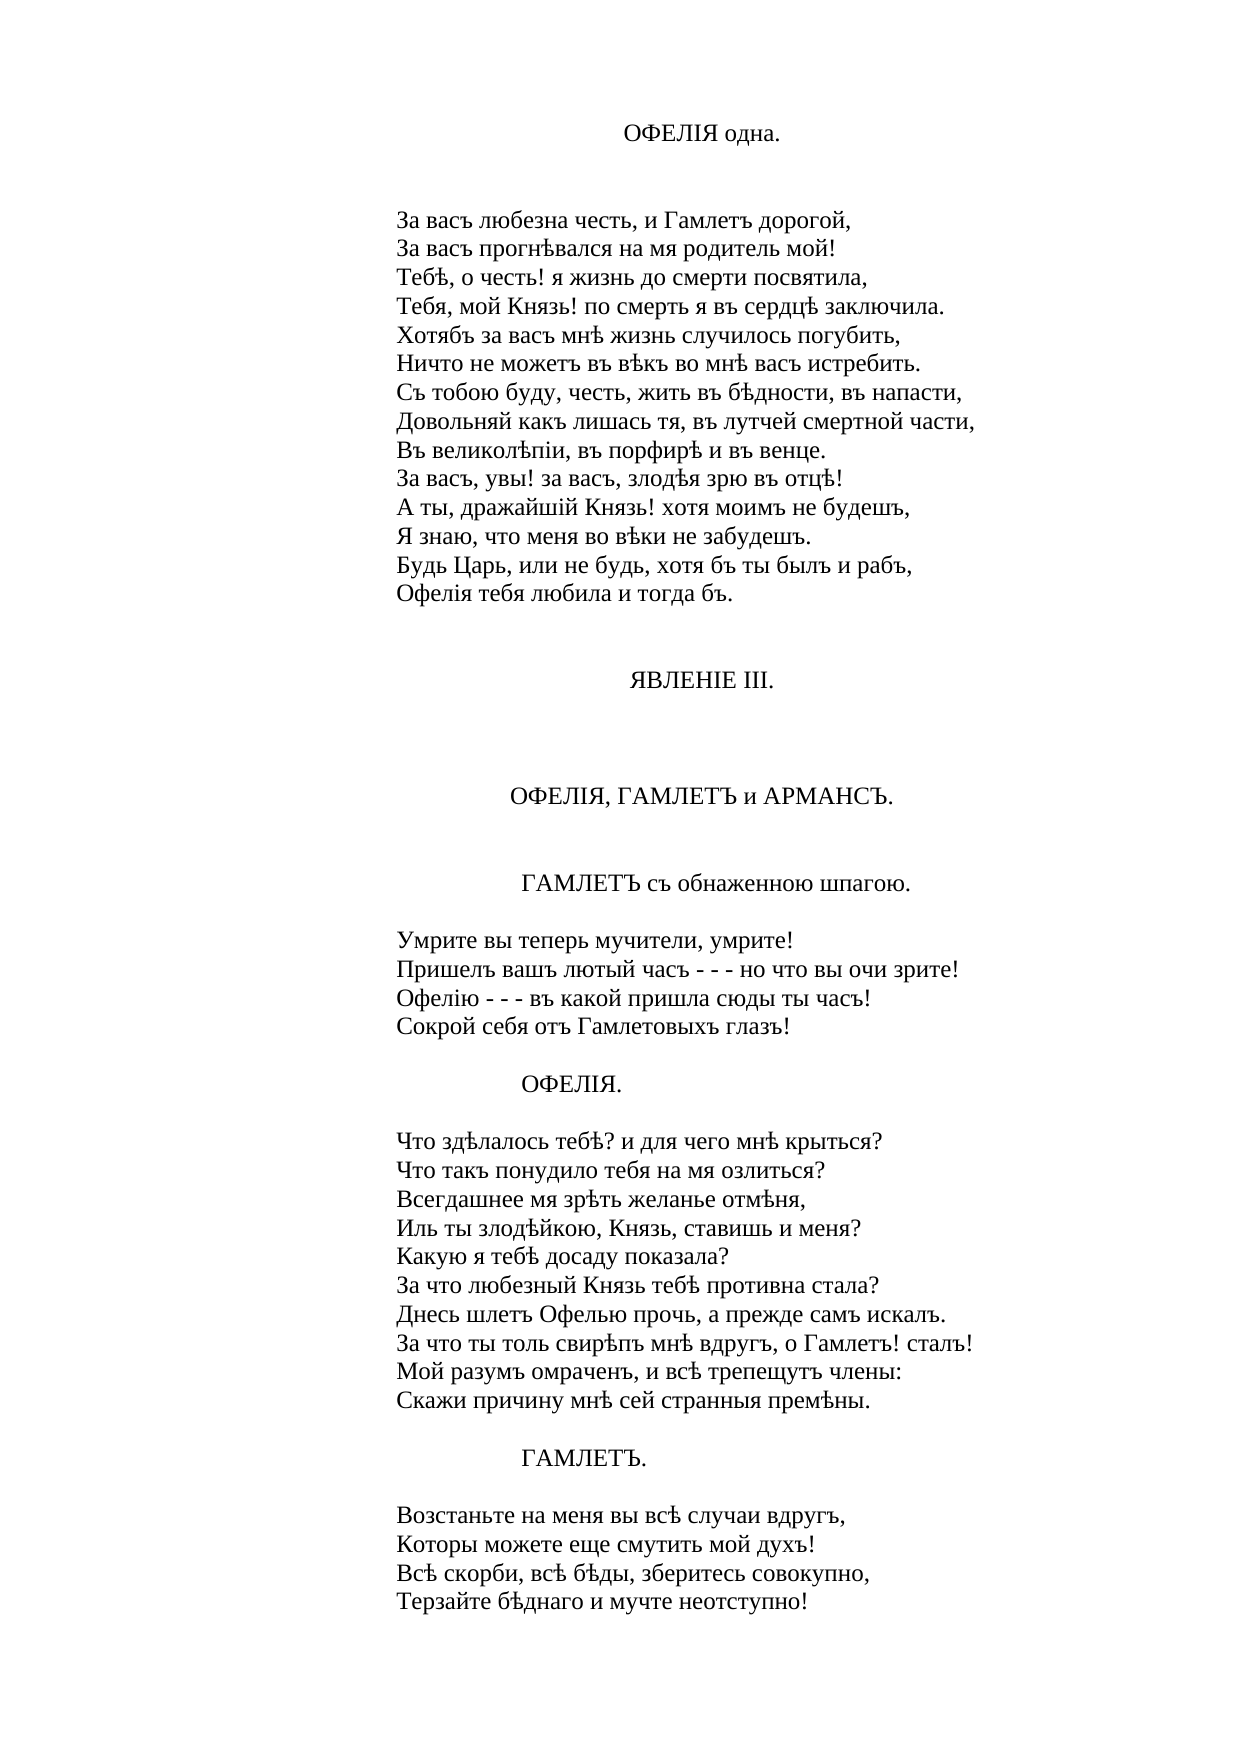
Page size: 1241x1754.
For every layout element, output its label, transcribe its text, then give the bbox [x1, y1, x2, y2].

text Возстаньте на меня вы всѣ случаи вдругъ, [252, 1500, 1152, 1529]
text Которы можете еще смутить мой духъ! [252, 1529, 1152, 1558]
text Днесь шлетъ Офелью прочь, а прежде самъ искалъ. [252, 1299, 1152, 1328]
text ОФЕЛІЯ, ГАМЛЕТЪ и АРМАНСЪ. [252, 781, 1152, 810]
text Сокрой себя отъ Гамлетовыхъ глазъ! [252, 1011, 1152, 1040]
text Тебя, мой Князь! по смерть я въ сердцѣ заключила. [252, 291, 1152, 320]
text Всегдашнее мя зрѣть желанье отмѣня, [252, 1184, 1152, 1213]
text Что здѣлалось тебѣ? и для чего мнѣ крыться? [252, 1126, 1152, 1155]
text За что ты толь свирѣпъ мнѣ вдругъ, о Гамлетъ! сталъ! [252, 1328, 1152, 1356]
text ЯВЛЕНІЕ III. [252, 665, 1152, 694]
text Офелія тебя любила и тогда бъ. [252, 578, 1152, 607]
text Умрите вы теперь мучители, умрите! [252, 925, 1152, 954]
text Мой разумъ омраченъ, и всѣ трепещутъ члены: [252, 1356, 1152, 1385]
text Скажи причину мнѣ сей странныя премѣны. [252, 1385, 1152, 1414]
text Иль ты злодѣйкою, Князь, ставишь и меня? [252, 1213, 1152, 1241]
text Всѣ скорби, всѣ бѣды, зберитесь совокупно, [252, 1558, 1152, 1586]
text Тебѣ, о честь! я жизнь до смерти посвятила, [252, 262, 1152, 291]
text Довольняй какъ лишась тя, въ лутчей смертной части, [252, 406, 1152, 435]
text Пришелъ вашъ лютый часъ - - - но что вы очи зрите! [252, 954, 1152, 983]
text Терзайте бѣднаго и мучте неотступно! [252, 1586, 1152, 1615]
text За васъ любезна честь, и Гамлетъ дорогой, [252, 205, 1152, 233]
text Что такъ понудило тебя на мя озлиться? [252, 1155, 1152, 1184]
text Съ тобою буду, честь, жить въ бѣдности, въ напасти, [252, 377, 1152, 406]
text А ты, дражайшій Князь! хотя моимъ не будешъ, [252, 492, 1152, 521]
text Хотябъ за васъ мнѣ жизнь случилось погубить, [252, 320, 1152, 348]
text Какую я тебѣ досаду показала? [252, 1241, 1152, 1270]
text Офелію - - - въ какой пришла сюды ты часъ! [252, 983, 1152, 1011]
text ГАМЛЕТЪ съ обнаженною шпагою. [252, 868, 1152, 896]
text Будь Царь, или не будь, хотя бъ ты былъ и рабъ, [252, 550, 1152, 578]
text ГАМЛЕТЪ. [252, 1443, 1152, 1471]
text Въ великолѣпіи, въ порфирѣ и въ венце. [252, 435, 1152, 463]
text За васъ, увы! за васъ, злодѣя зрю въ отцѣ! [252, 463, 1152, 492]
text ОФЕЛІЯ одна. [252, 118, 1152, 147]
text ОФЕЛІЯ. [252, 1069, 1152, 1098]
text За что любезный Князь тебѣ противна стала? [252, 1270, 1152, 1299]
text За васъ прогнѣвался на мя родитель мой! [252, 233, 1152, 262]
text Я знаю, что меня во вѣки не забудешъ. [252, 521, 1152, 550]
text Ничто не можетъ въ вѣкъ во мнѣ васъ истребить. [252, 348, 1152, 377]
